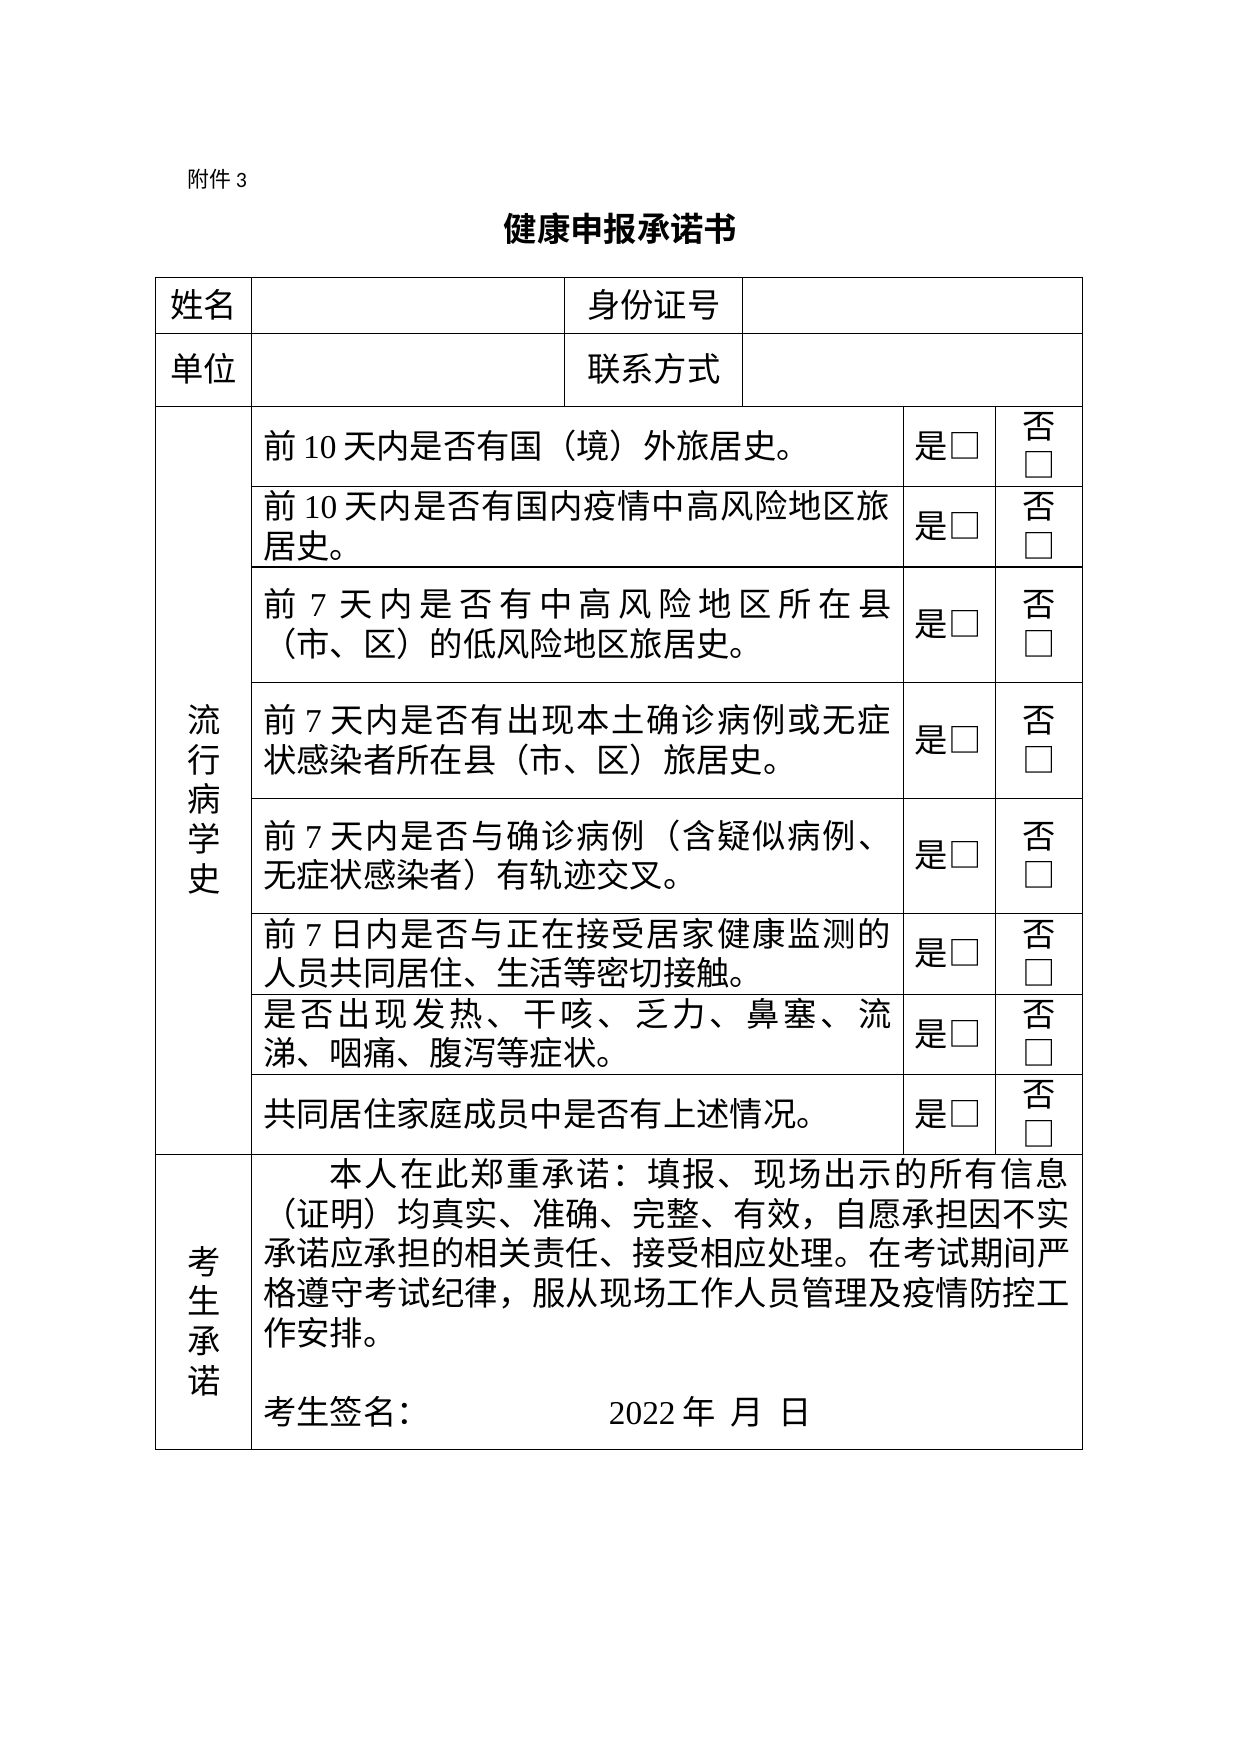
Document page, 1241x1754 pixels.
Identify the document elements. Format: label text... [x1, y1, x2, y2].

table_cell 是□ [904, 487, 995, 566]
table_cell 共同居住家庭成员中是否有上述情况。 [252, 1075, 903, 1154]
table_cell 是□ [904, 995, 995, 1074]
table_cell 考 生 承 诺 [156, 1155, 251, 1449]
table_cell 是□ [904, 799, 995, 913]
table_cell 前7天内是否有出现本土确诊病例或无症状感染者所在县（市、区）旅居史。 [252, 683, 903, 798]
table_cell 否□ [996, 799, 1082, 913]
table_cell [252, 334, 564, 406]
table_cell 联系方式 [565, 334, 742, 406]
table_cell 前7天内是否与确诊病例（含疑似病例、无症状感染者）有轨迹交叉。 [252, 799, 903, 913]
table_cell 是□ [904, 914, 995, 993]
table_cell 否□ [996, 487, 1082, 566]
table_header 身份证号 [565, 278, 742, 333]
table_cell 否□ [996, 568, 1082, 682]
text 健康申报承诺书 [187, 194, 1053, 259]
table_cell 流 行 病 学 史 [156, 407, 251, 1154]
table_cell 前7天内是否有中高风险地区所在县（市、区）的低风险地区旅居史。 [252, 568, 903, 682]
table_cell 是□ [904, 1075, 995, 1154]
table_cell 前10天内是否有国内疫情中高风险地区旅居史。 [252, 487, 903, 566]
table_cell 是□ [904, 683, 995, 798]
table_header 姓名 [156, 278, 251, 333]
table_cell 否□ [996, 914, 1082, 993]
table_cell 否□ [996, 995, 1082, 1074]
table_cell 前10天内是否有国（境）外旅居史。 [252, 407, 903, 486]
table_cell 否□ [996, 407, 1082, 486]
table_cell 否□ [996, 1075, 1082, 1154]
text 附件3 [187, 162, 1053, 194]
table_cell 是□ [904, 568, 995, 682]
table_cell 是否出现发热、干咳、乏力、鼻塞、流涕、咽痛、腹泻等症状。 [252, 995, 903, 1074]
table_cell 单位 [156, 334, 251, 406]
table_cell [743, 334, 1082, 406]
table_cell 否□ [996, 683, 1082, 798]
table_cell 是□ [904, 407, 995, 486]
table_header [743, 278, 1082, 333]
table_header [252, 278, 564, 333]
table_cell 本人在此郑重承诺：填报、现场出示的所有信息（证明）均真实、准确、完整、有效，自愿承担因不实承诺应承担的相关责任、接受相应处理。在考试期间严格遵守考试纪律，服从现场工作人员管理及疫情防控工作安排。 考生签名： 2022年 月 日 [252, 1155, 1082, 1449]
table_cell 前7日内是否与正在接受居家健康监测的人员共同居住、生活等密切接触。 [252, 914, 903, 993]
